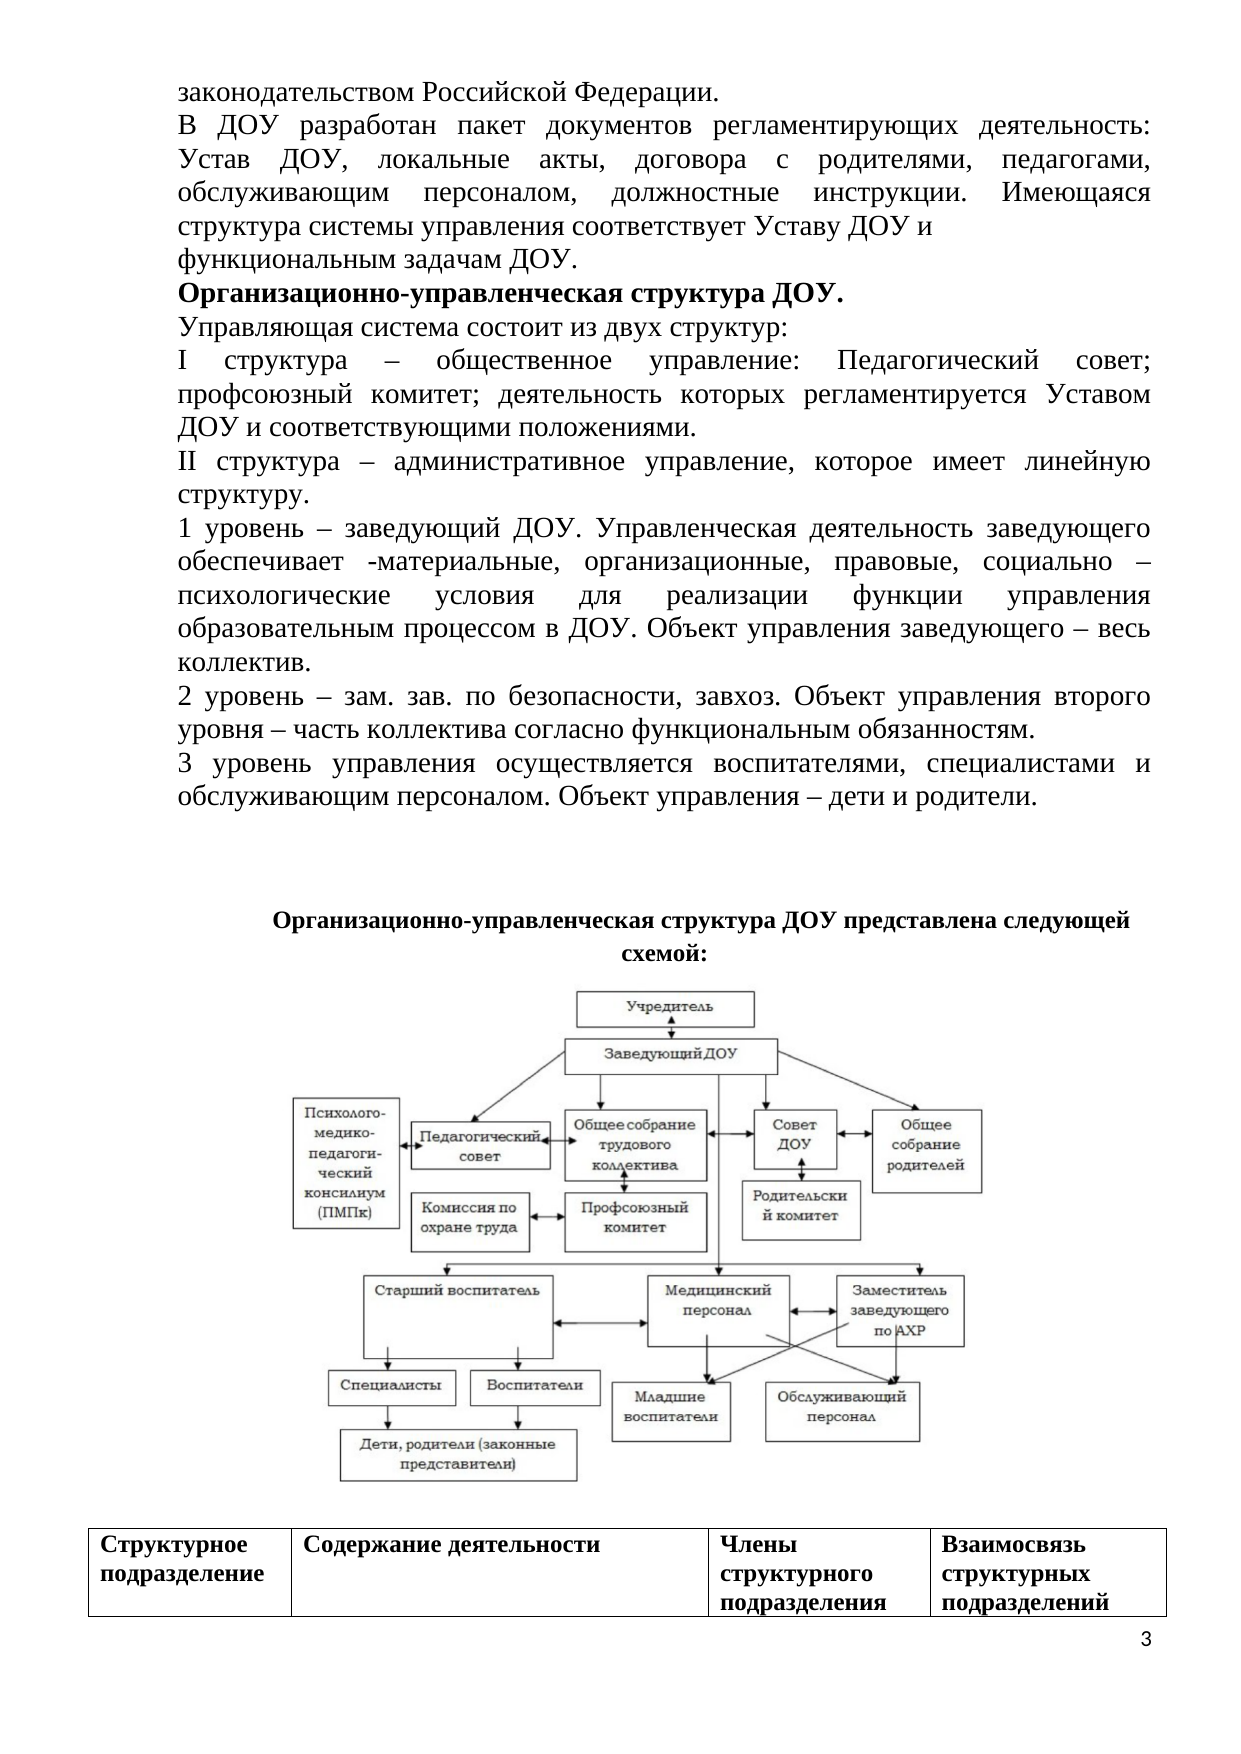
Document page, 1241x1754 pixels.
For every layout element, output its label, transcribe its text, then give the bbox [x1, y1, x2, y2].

text функциональным задачам ДОУ. [177, 242, 1152, 275]
text Управляющая система состоит из двух структур: [177, 309, 1152, 342]
text Организационно-управленческая структура ДОУ. [177, 275, 1152, 309]
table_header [292, 1529, 708, 1616]
text В ДОУ разработан пакет документов регламентирующих деятельность: Устав ДОУ, локальные акты, договора с родителями, педагогами, обслуживающим персоналом, должностные инструкции. Имеющаяся структура системы управления соответствует Уставу ДОУ и [177, 107, 1152, 242]
text 3 уровень управления осуществляется воспитателями, специалистами и обслуживающим персоналом. Объект управления – дети и родители. [177, 745, 1152, 812]
text I структура – общественное управление: Педагогический совет; профсоюзный комитет; деятельность которых регламентируется Уставом ДОУ и соответствующими положениями. [177, 342, 1152, 443]
text 1 уровень – заведующий ДОУ. Управленческая деятельность заведующего обеспечивает -материальные, организационные, правовые, социально – психологические условия для реализации функции управления образовательным процессом в ДОУ. Объект управления заведующего – весь коллектив. [177, 510, 1152, 678]
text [177, 74, 1152, 107]
text Организационно-управленческая структура ДОУ представлена следующей схемой: [177, 905, 1152, 966]
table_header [89, 1529, 291, 1616]
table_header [931, 1529, 1166, 1616]
picture [262, 971, 1000, 1506]
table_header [709, 1529, 930, 1616]
text II структура – административное управление, которое имеет линейную структуру. [177, 443, 1152, 510]
text 2 уровень – зам. зав. по безопасности, завхоз. Объект управления второго уровня – часть коллектива согласно функциональным обязанностям. [177, 678, 1152, 745]
